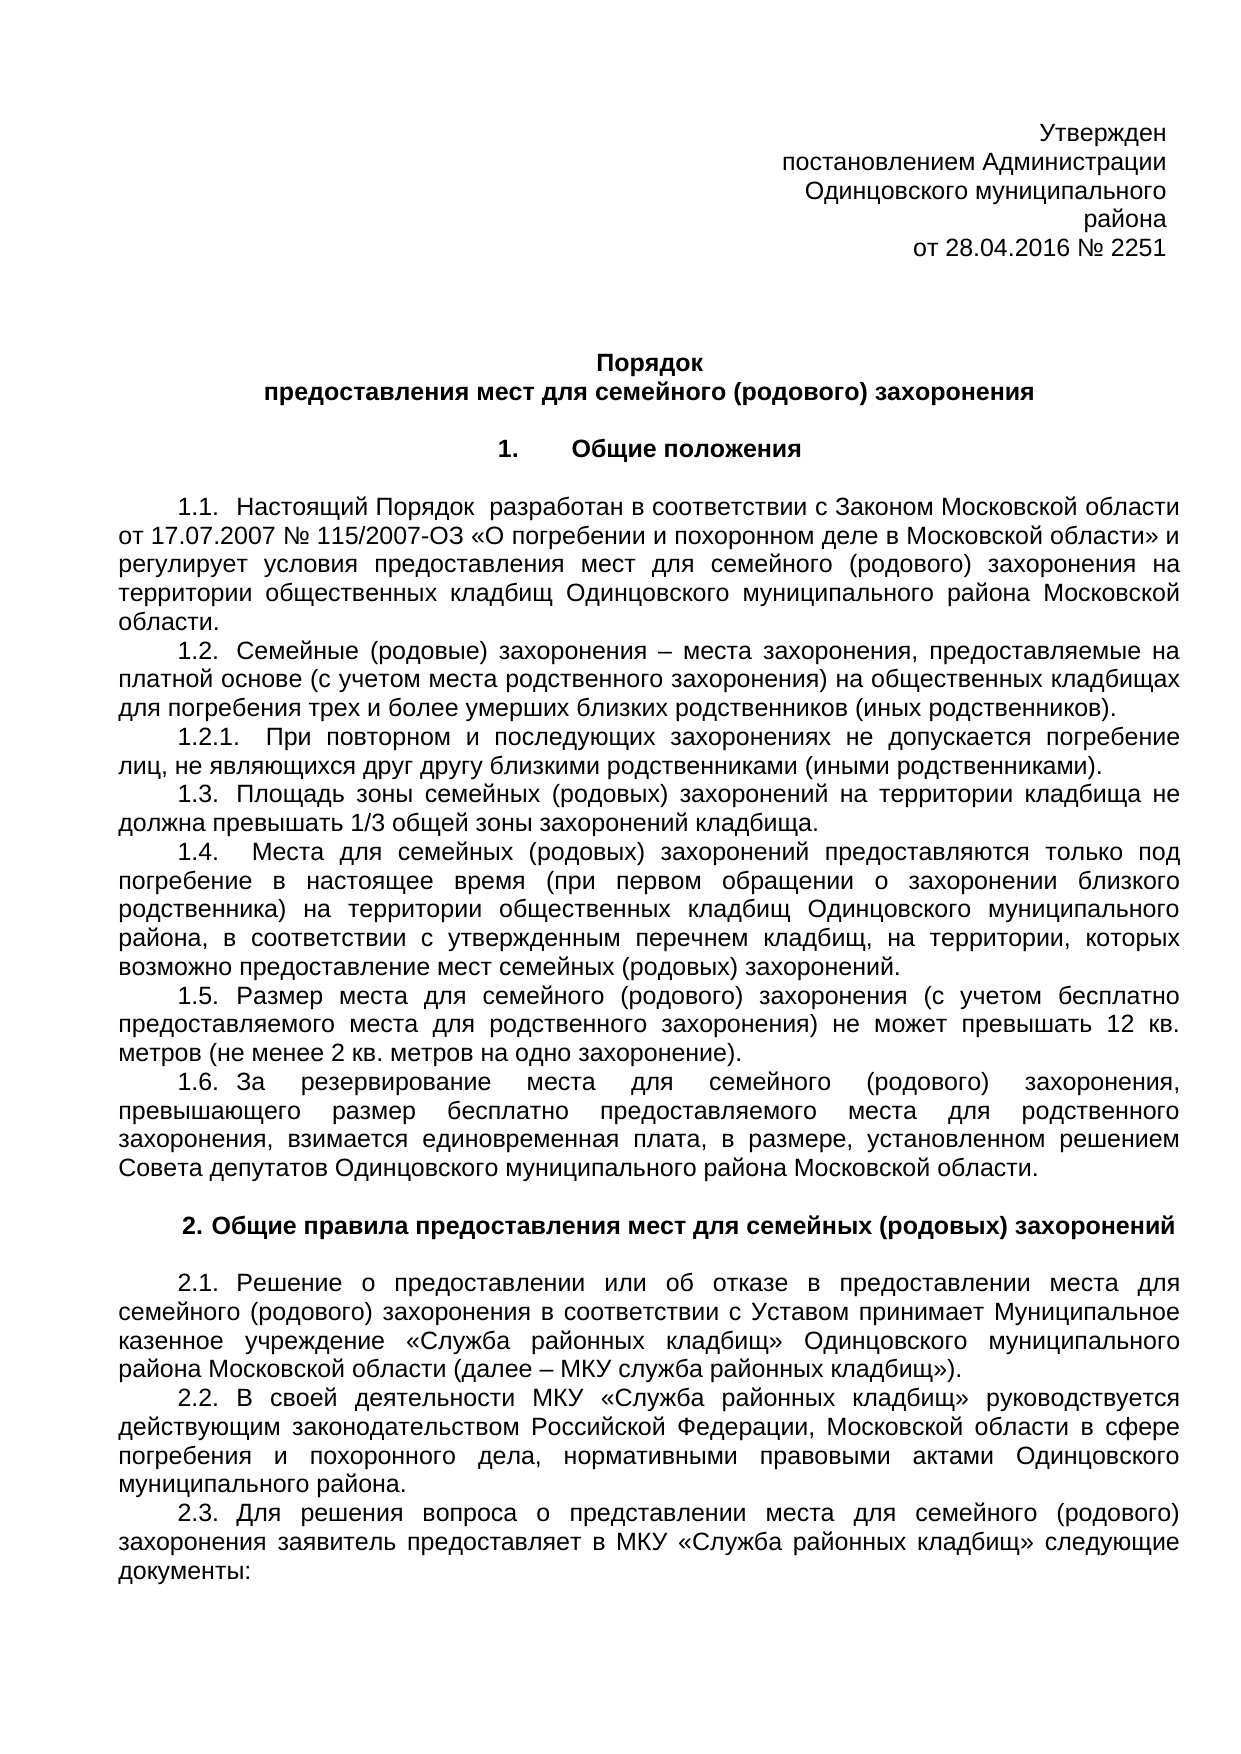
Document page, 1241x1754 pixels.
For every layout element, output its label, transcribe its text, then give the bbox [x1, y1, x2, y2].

list Места для семейных (родовых) захоронений предоставляются только под погребение в настоящее время (при первом обращении о захоронении близкого родственника) на территории общественных кладбищ Одинцовского муниципального района, в соответствии с утвержденным перечнем кладбищ, на территории, которых возможно предоставление мест семейных (родовых) захоронений. [118, 837, 1181, 981]
list Для решения вопроса о представлении места для семейного (родового) захоронения заявитель предоставляет в МКУ «Служба районных кладбищ» следующие документы: [118, 1498, 1181, 1584]
table_header Утвержден постановлением Администрации Одинцовского муниципального района от 28.04.2016 № 2251 [709, 118, 1167, 348]
text Порядок [118, 348, 1181, 377]
list Размер места для семейного (родового) захоронения (с учетом бесплатно предоставляемого места для родственного захоронения) не может превышать 12 кв. метров (не менее 2 кв. метров на одно захоронение). [118, 981, 1181, 1067]
list Площадь зоны семейных (родовых) захоронений на территории кладбища не должна превышать 1/3 общей зоны захоронений кладбища. [118, 779, 1181, 837]
text предоставления мест для семейного (родового) захоронения [118, 377, 1181, 406]
list В своей деятельности МКУ «Служба районных кладбищ» руководствуется действующим законодательством Российской Федерации, Московской области в сфере погребения и похоронного дела, нормативными правовыми актами Одинцовского муниципального района. [118, 1383, 1181, 1498]
list При повторном и последующих захоронениях не допускается погребение лиц, не являющихся друг другу близкими родственниками (иными родственниками). [118, 722, 1181, 779]
list Решение о предоставлении или об отказе в предоставлении места для семейного (родового) захоронения в соответствии с Уставом принимает Муниципальное казенное учреждение «Служба районных кладбищ» Одинцовского муниципального района Московской области (далее – МКУ служба районных кладбищ»). [118, 1268, 1181, 1383]
list Общие правила предоставления мест для семейных (родовых) захоронений [118, 1211, 1181, 1239]
text 1. Общие положения [118, 434, 1181, 463]
list За резервирование места для семейного (родового) захоронения, превышающего размер бесплатно предоставляемого места для родственного захоронения, взимается единовременная плата, в размере, установленном решением Совета депутатов Одинцовского муниципального района Московской области. [118, 1067, 1181, 1182]
list Семейные (родовые) захоронения – места захоронения, предоставляемые на платной основе (с учетом места родственного захоронения) на общественных кладбищах для погребения трех и более умерших близких родственников (иных родственников). [118, 636, 1181, 722]
list Настоящий Порядок разработан в соответствии с Законом Московской области от 17.07.2007 № 115/2007-ОЗ «О погребении и похоронном деле в Московской области» и регулирует условия предоставления мест для семейного (родового) захоронения на территории общественных кладбищ Одинцовского муниципального района Московской области. [118, 492, 1181, 636]
